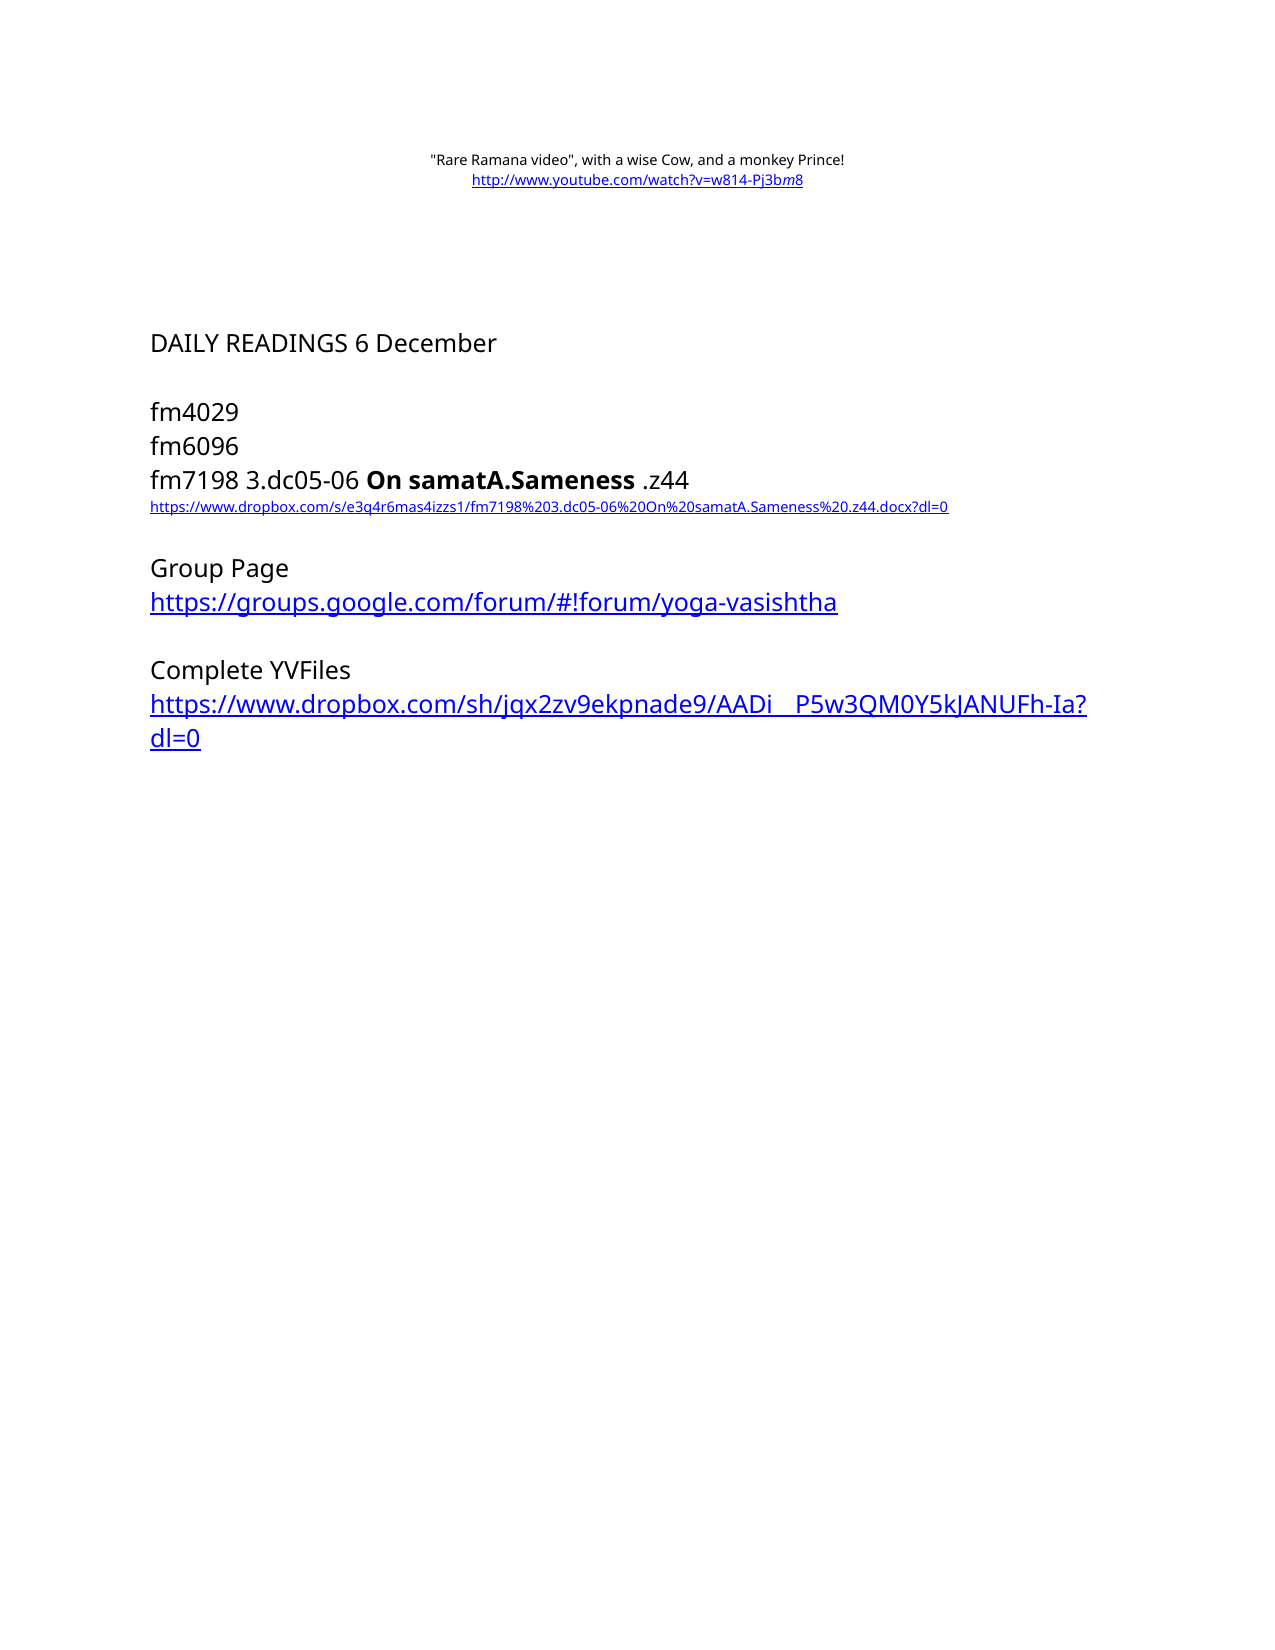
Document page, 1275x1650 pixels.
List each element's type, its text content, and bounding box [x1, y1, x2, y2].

text https://www.dropbox.com/sh/jqx2zv9ekpnade9/AADi__P5w3QM0Y5kJANUFh-Ia?dl=0 [150, 687, 1125, 755]
text fm7198 3.dc05-06 On samatA.Sameness .z44 [150, 462, 1125, 496]
text fm4029 [150, 394, 1125, 428]
text https://groups.google.com/forum/#!forum/yoga-vasishtha [150, 584, 1125, 618]
text Complete YVFiles [150, 652, 1125, 687]
text https://www.dropbox.com/s/e3q4r6mas4izzs1/fm7198%203.dc05-06%20On%20samatA.Sameness%20.z44.docx?dl=0 [150, 496, 1125, 516]
text Group Page [150, 550, 1125, 584]
text fm6096 [150, 428, 1125, 462]
text "Rare Ramana video", with a wise Cow, and a monkey Prince! [150, 150, 1125, 170]
text DAILY READINGS 6 December [150, 326, 1125, 360]
text http://www.youtube.com/watch?v=w814-Pj3bm8 [150, 170, 1125, 190]
